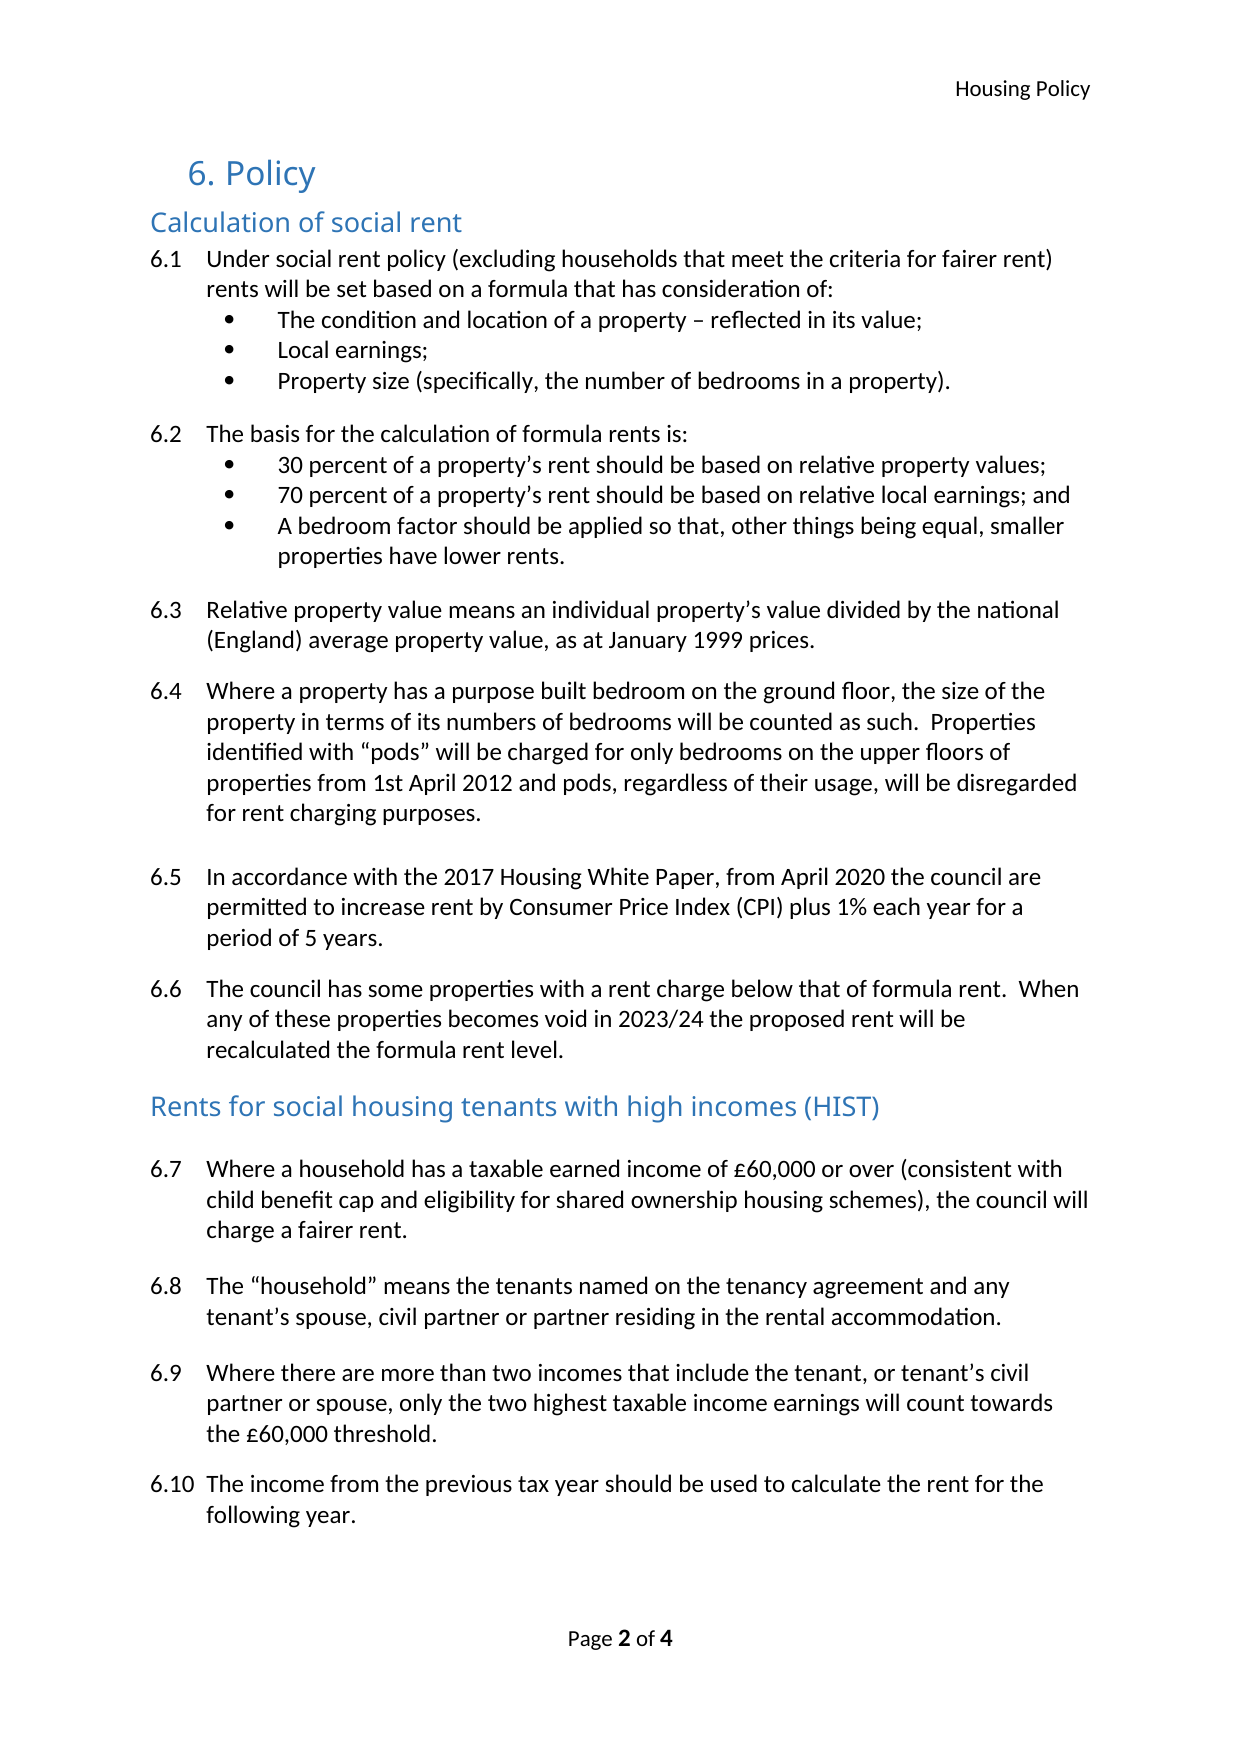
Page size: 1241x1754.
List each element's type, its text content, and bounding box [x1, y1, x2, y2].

list Where a property has a purpose built bedroom on the ground floor, the size of the property in terms of its numbers of bedrooms will be counted as such. Properties identified with “pods” will be charged for only bedrooms on the upper floors of properties from 1st April 2012 and pods, regardless of their usage, will be disregarded for rent charging purposes. [150, 675, 1090, 828]
list The basis for the calculation of formula rents is: [150, 418, 1090, 449]
list Under social rent policy (excluding households that meet the criteria for fairer rent) rents will be set based on a formula that has consideration of: [150, 243, 1090, 304]
subtitle Calculation of social rent [150, 203, 1090, 240]
list Where a household has a taxable earned income of £60,000 or over (consistent with child benefit cap and eligibility for shared ownership housing schemes), the council will charge a fairer rent. [150, 1153, 1090, 1245]
list Where there are more than two incomes that include the tenant, or tenant’s civil partner or spouse, only the two highest taxable income earnings will count towards the £60,000 threshold. [150, 1357, 1090, 1448]
subtitle Policy [187, 150, 1090, 195]
list Relative property value means an individual property’s value divided by the national (England) average property value, as at January 1999 prices. [150, 594, 1090, 655]
list The income from the previous tax year should be used to calculate the rent for the following year. [150, 1468, 1090, 1529]
list A bedroom factor should be applied so that, other things being equal, smaller properties have lower rents. [225, 510, 1090, 571]
list 70 percent of a property’s rent should be based on relative local earnings; and [225, 479, 1090, 510]
list The “household” means the tenants named on the tenancy agreement and any tenant’s spouse, civil partner or partner residing in the rental accommodation. [150, 1270, 1090, 1331]
list In accordance with the 2017 Housing White Paper, from April 2020 the council are permitted to increase rent by Consumer Price Index (CPI) plus 1% each year for a period of 5 years. [150, 861, 1090, 952]
list Property size (specifically, the number of bedrooms in a property). [225, 365, 1090, 396]
list The condition and location of a property – reflected in its value; [225, 304, 1090, 334]
list 30 percent of a property’s rent should be based on relative property values; [225, 449, 1090, 479]
list The council has some properties with a rent charge below that of formula rent. When any of these properties becomes void in 2023/24 the proposed rent will be recalculated the formula rent level. [150, 973, 1090, 1064]
subtitle Rents for social housing tenants with high incomes (HIST) [150, 1088, 1090, 1124]
list Local earnings; [225, 334, 1090, 365]
